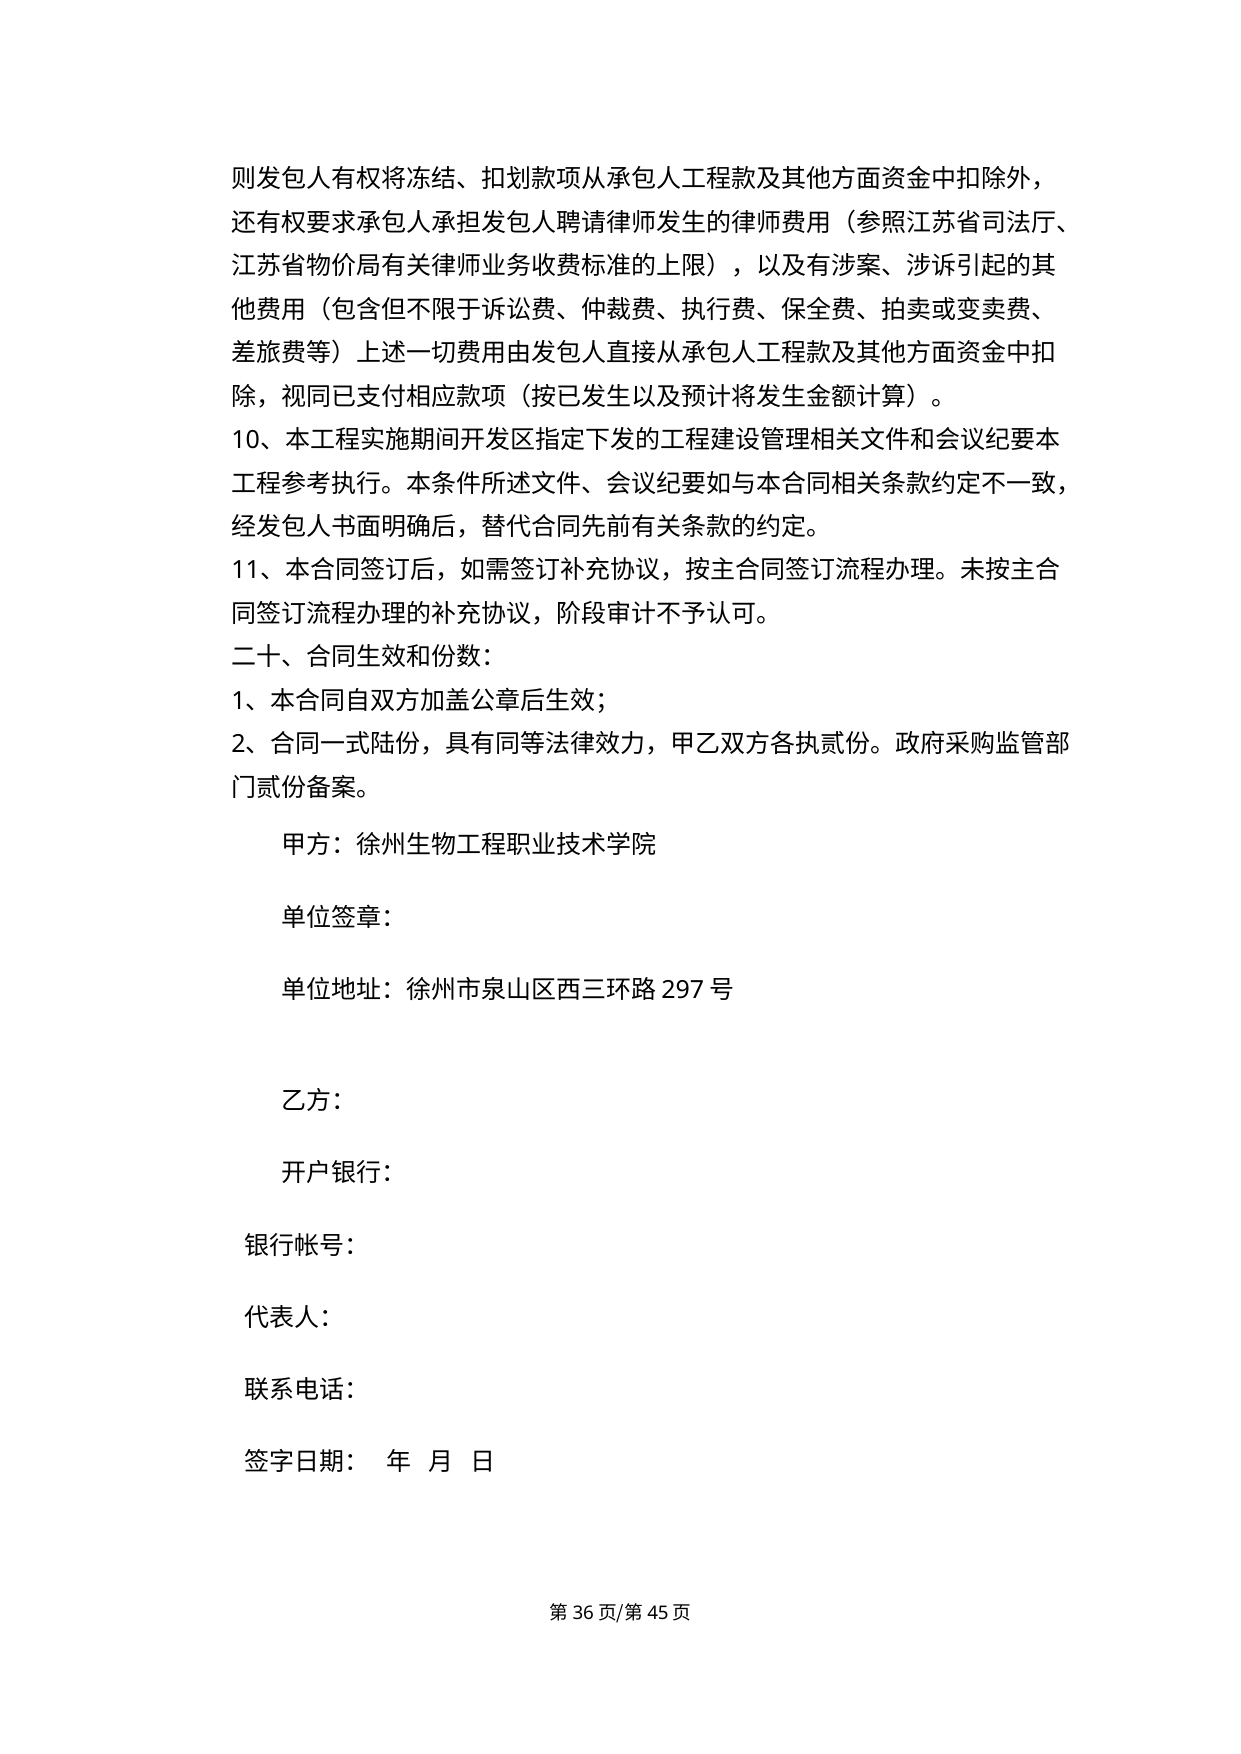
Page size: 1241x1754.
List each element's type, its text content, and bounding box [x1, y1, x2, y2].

text 乙方： [231, 1066, 1053, 1131]
text 代表人： [244, 1283, 1053, 1348]
text 开户银行： [231, 1138, 1053, 1203]
text 10、本工程实施期间开发区指定下发的工程建设管理相关文件和会议纪要本工程参考执行。本条件所述文件、会议纪要如与本合同相关条款约定不一致，经发包人书面明确后，替代合同先前有关条款的约定。 [231, 419, 1071, 543]
text 1、本合同自双方加盖公章后生效； [231, 680, 1071, 716]
text 二十、合同生效和份数： [231, 637, 1071, 673]
text 银行帐号： [244, 1211, 1053, 1276]
text 11、本合同签订后，如需签订补充协议，按主合同签订流程办理。未按主合同签订流程办理的补充协议，阶段审计不予认可。 [231, 550, 1071, 629]
text 单位签章： [231, 883, 1053, 948]
text 2、合同一式陆份，具有同等法律效力，甲乙双方各执贰份。政府采购监管部门贰份备案。 [231, 724, 1071, 803]
text 签字日期： 年 月 日 [244, 1427, 1053, 1492]
text 甲方：徐州生物工程职业技术学院 [231, 811, 1071, 876]
text 联系电话： [244, 1355, 1053, 1420]
text 单位地址：徐州市泉山区西三环路297号 [231, 955, 1053, 1020]
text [231, 159, 1071, 412]
